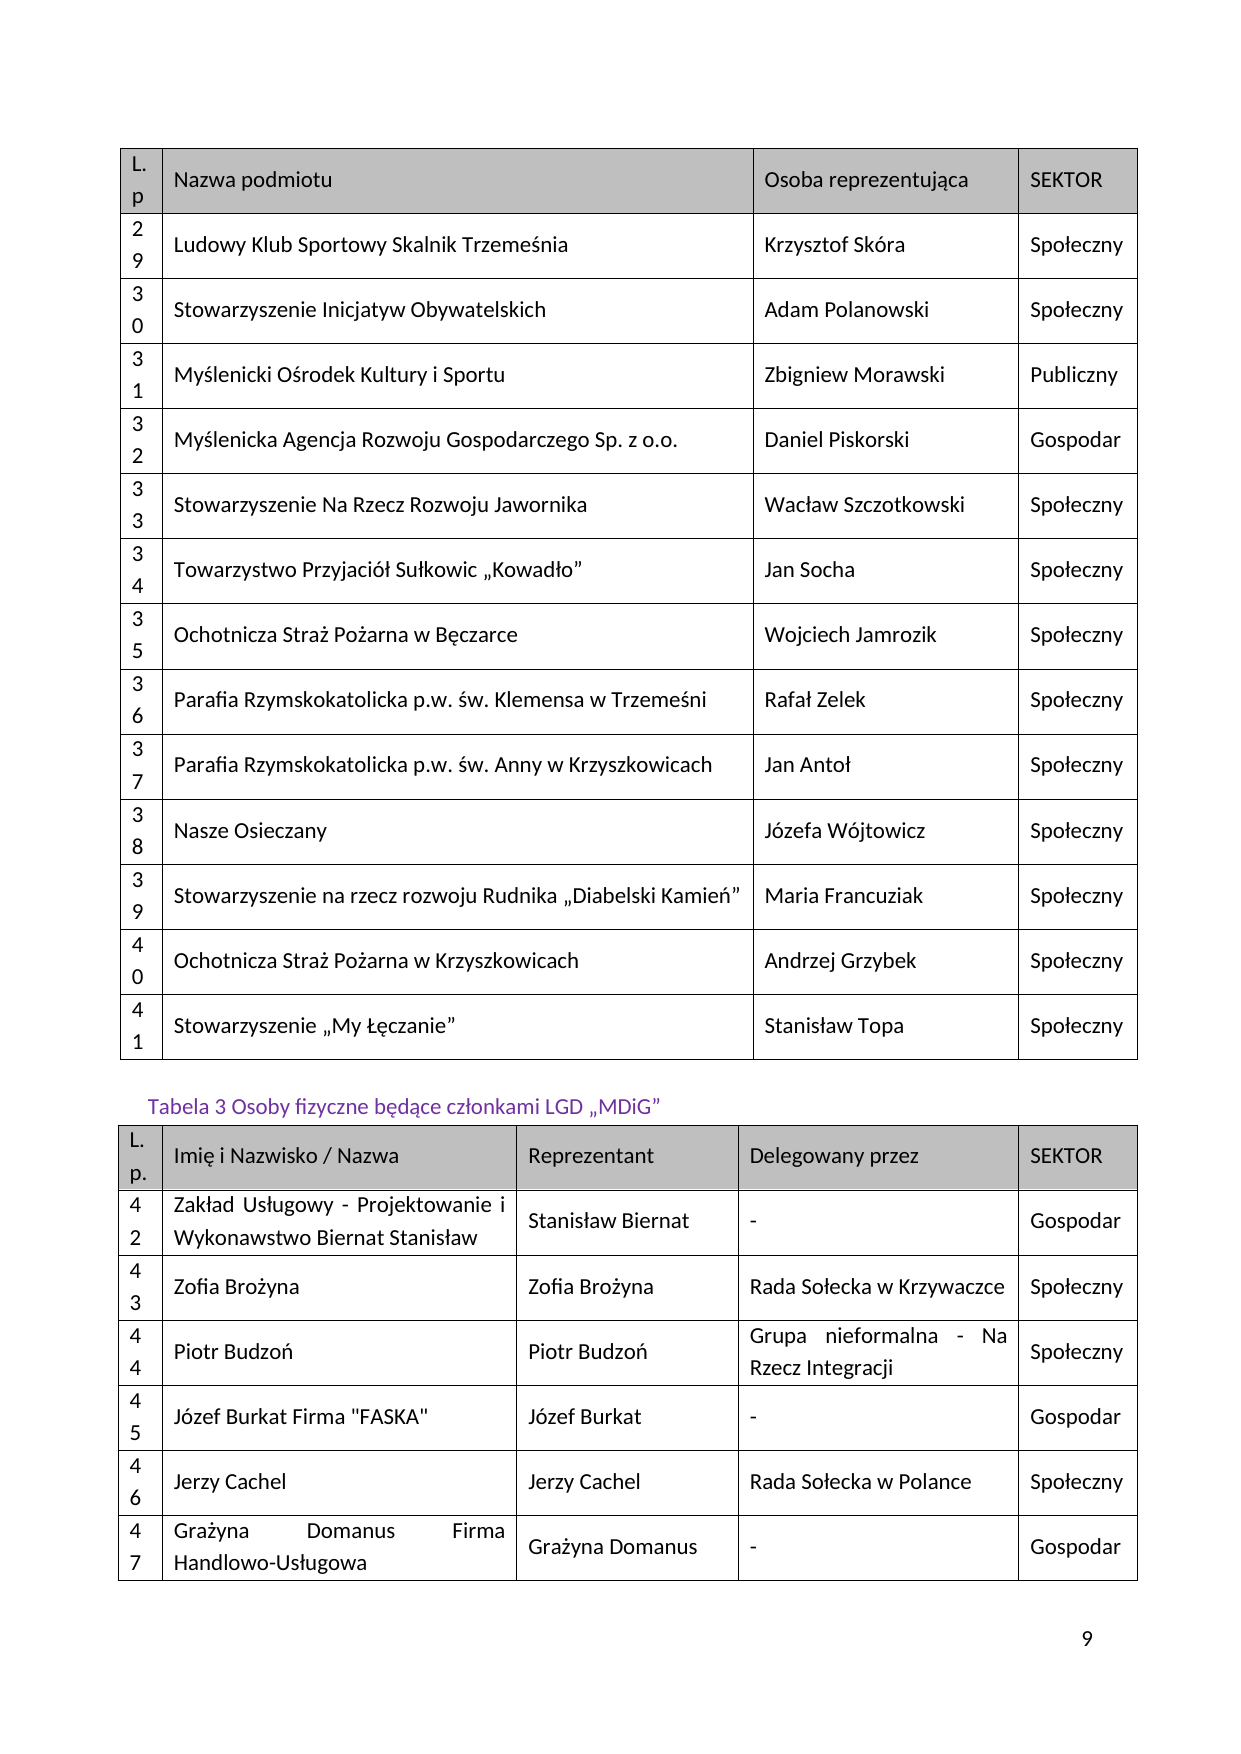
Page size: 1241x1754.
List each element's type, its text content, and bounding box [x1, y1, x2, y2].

table_cell Zofia Brożyna [517, 1256, 738, 1320]
table_cell [121, 865, 162, 929]
table_cell Społeczny [1019, 865, 1137, 929]
table_header Reprezentant [517, 1126, 738, 1189]
table_cell [121, 670, 162, 733]
table_cell Piotr Budzoń [163, 1321, 516, 1385]
text Tabela 3 Osoby fizyczne będące członkami LGD „MDiG” [148, 1092, 1093, 1120]
table_cell [121, 409, 162, 473]
table_cell Społeczny [1019, 539, 1137, 603]
table_cell [121, 995, 162, 1059]
table_cell [119, 1516, 162, 1580]
table_cell Piotr Budzoń [517, 1321, 738, 1385]
table_cell Gospodar [1019, 1386, 1137, 1450]
table_cell Grażyna Domanus Firma Handlowo-Usługowa [163, 1516, 516, 1580]
table_cell Jan Socha [754, 539, 1018, 603]
table_header Imię i Nazwisko / Nazwa [163, 1126, 516, 1189]
table_cell Społeczny [1019, 604, 1137, 668]
table_cell Stanisław Biernat [517, 1191, 738, 1255]
table_cell Daniel Piskorski [754, 409, 1018, 473]
table_cell [119, 1191, 162, 1255]
table_cell Maria Francuziak [754, 865, 1018, 929]
table_cell [121, 604, 162, 668]
table_cell Rafał Zelek [754, 670, 1018, 733]
table_cell Nasze Osieczany [163, 800, 753, 864]
table_header Osoba reprezentująca [754, 149, 1018, 213]
table_header SEKTOR [1019, 149, 1137, 213]
table_cell Jerzy Cachel [163, 1451, 516, 1515]
table_cell Społeczny [1019, 670, 1137, 733]
table_header L.p [121, 149, 162, 213]
table_cell [121, 474, 162, 538]
table_header Nazwa podmiotu [163, 149, 753, 213]
table_cell Społeczny [1019, 735, 1137, 799]
table_cell Społeczny [1019, 1451, 1137, 1515]
table_cell Stowarzyszenie Inicjatyw Obywatelskich [163, 279, 753, 343]
table_cell Gospodar [1019, 409, 1137, 473]
table_cell [119, 1451, 162, 1515]
table_header Delegowany przez [739, 1126, 1018, 1189]
table_cell [121, 800, 162, 864]
table_cell Społeczny [1019, 214, 1137, 278]
table_cell Rada Sołecka w Polance [739, 1451, 1018, 1515]
table_cell Społeczny [1019, 995, 1137, 1059]
table_cell Towarzystwo Przyjaciół Sułkowic „Kowadło” [163, 539, 753, 603]
table_cell Stowarzyszenie Na Rzecz Rozwoju Jawornika [163, 474, 753, 538]
table_cell Myślenicki Ośrodek Kultury i Sportu [163, 344, 753, 408]
table_cell [119, 1386, 162, 1450]
table_cell Społeczny [1019, 1321, 1137, 1385]
table_cell [119, 1321, 162, 1385]
table_cell Józef Burkat Firma "FASKA" [163, 1386, 516, 1450]
table_cell - [739, 1191, 1018, 1255]
table_cell Myślenicka Agencja Rozwoju Gospodarczego Sp. z o.o. [163, 409, 753, 473]
table_cell Wojciech Jamrozik [754, 604, 1018, 668]
table_cell Jerzy Cachel [517, 1451, 738, 1515]
table_cell Parafia Rzymskokatolicka p.w. św. Anny w Krzyszkowicach [163, 735, 753, 799]
table_cell Społeczny [1019, 1256, 1137, 1320]
table_cell Stowarzyszenie na rzecz rozwoju Rudnika „Diabelski Kamień” [163, 865, 753, 929]
table_cell Adam Polanowski [754, 279, 1018, 343]
table_cell Rada Sołecka w Krzywaczce [739, 1256, 1018, 1320]
table_cell - [739, 1386, 1018, 1450]
table_cell Ochotnicza Straż Pożarna w Bęczarce [163, 604, 753, 668]
table_cell Publiczny [1019, 344, 1137, 408]
table_cell Stowarzyszenie „My Łęczanie” [163, 995, 753, 1059]
table_cell Wacław Szczotkowski [754, 474, 1018, 538]
table_cell Andrzej Grzybek [754, 930, 1018, 994]
table_cell Józefa Wójtowicz [754, 800, 1018, 864]
table_header SEKTOR [1019, 1126, 1137, 1189]
table_cell Zofia Brożyna [163, 1256, 516, 1320]
table_cell - [739, 1516, 1018, 1580]
table_cell [121, 344, 162, 408]
table_cell Zbigniew Morawski [754, 344, 1018, 408]
table_cell Ludowy Klub Sportowy Skalnik Trzemeśnia [163, 214, 753, 278]
table_cell Społeczny [1019, 474, 1137, 538]
table_cell Jan Antoł [754, 735, 1018, 799]
table_cell Gospodar [1019, 1191, 1137, 1255]
table_cell [119, 1256, 162, 1320]
table_cell Stanisław Topa [754, 995, 1018, 1059]
table_cell Józef Burkat [517, 1386, 738, 1450]
table_cell Społeczny [1019, 800, 1137, 864]
table_cell Gospodar [1019, 1516, 1137, 1580]
table_cell [121, 279, 162, 343]
table_cell [121, 539, 162, 603]
table_header L.p. [119, 1126, 162, 1189]
table_cell Społeczny [1019, 930, 1137, 994]
table_cell Grupa nieformalna - Na Rzecz Integracji [739, 1321, 1018, 1385]
table_cell [121, 735, 162, 799]
table_cell Parafia Rzymskokatolicka p.w. św. Klemensa w Trzemeśni [163, 670, 753, 733]
table_cell [121, 930, 162, 994]
table_cell Zakład Usługowy - Projektowanie i Wykonawstwo Biernat Stanisław [163, 1191, 516, 1255]
table_cell Grażyna Domanus [517, 1516, 738, 1580]
table_cell Społeczny [1019, 279, 1137, 343]
table_cell Krzysztof Skóra [754, 214, 1018, 278]
table_cell Ochotnicza Straż Pożarna w Krzyszkowicach [163, 930, 753, 994]
table_cell [121, 214, 162, 278]
